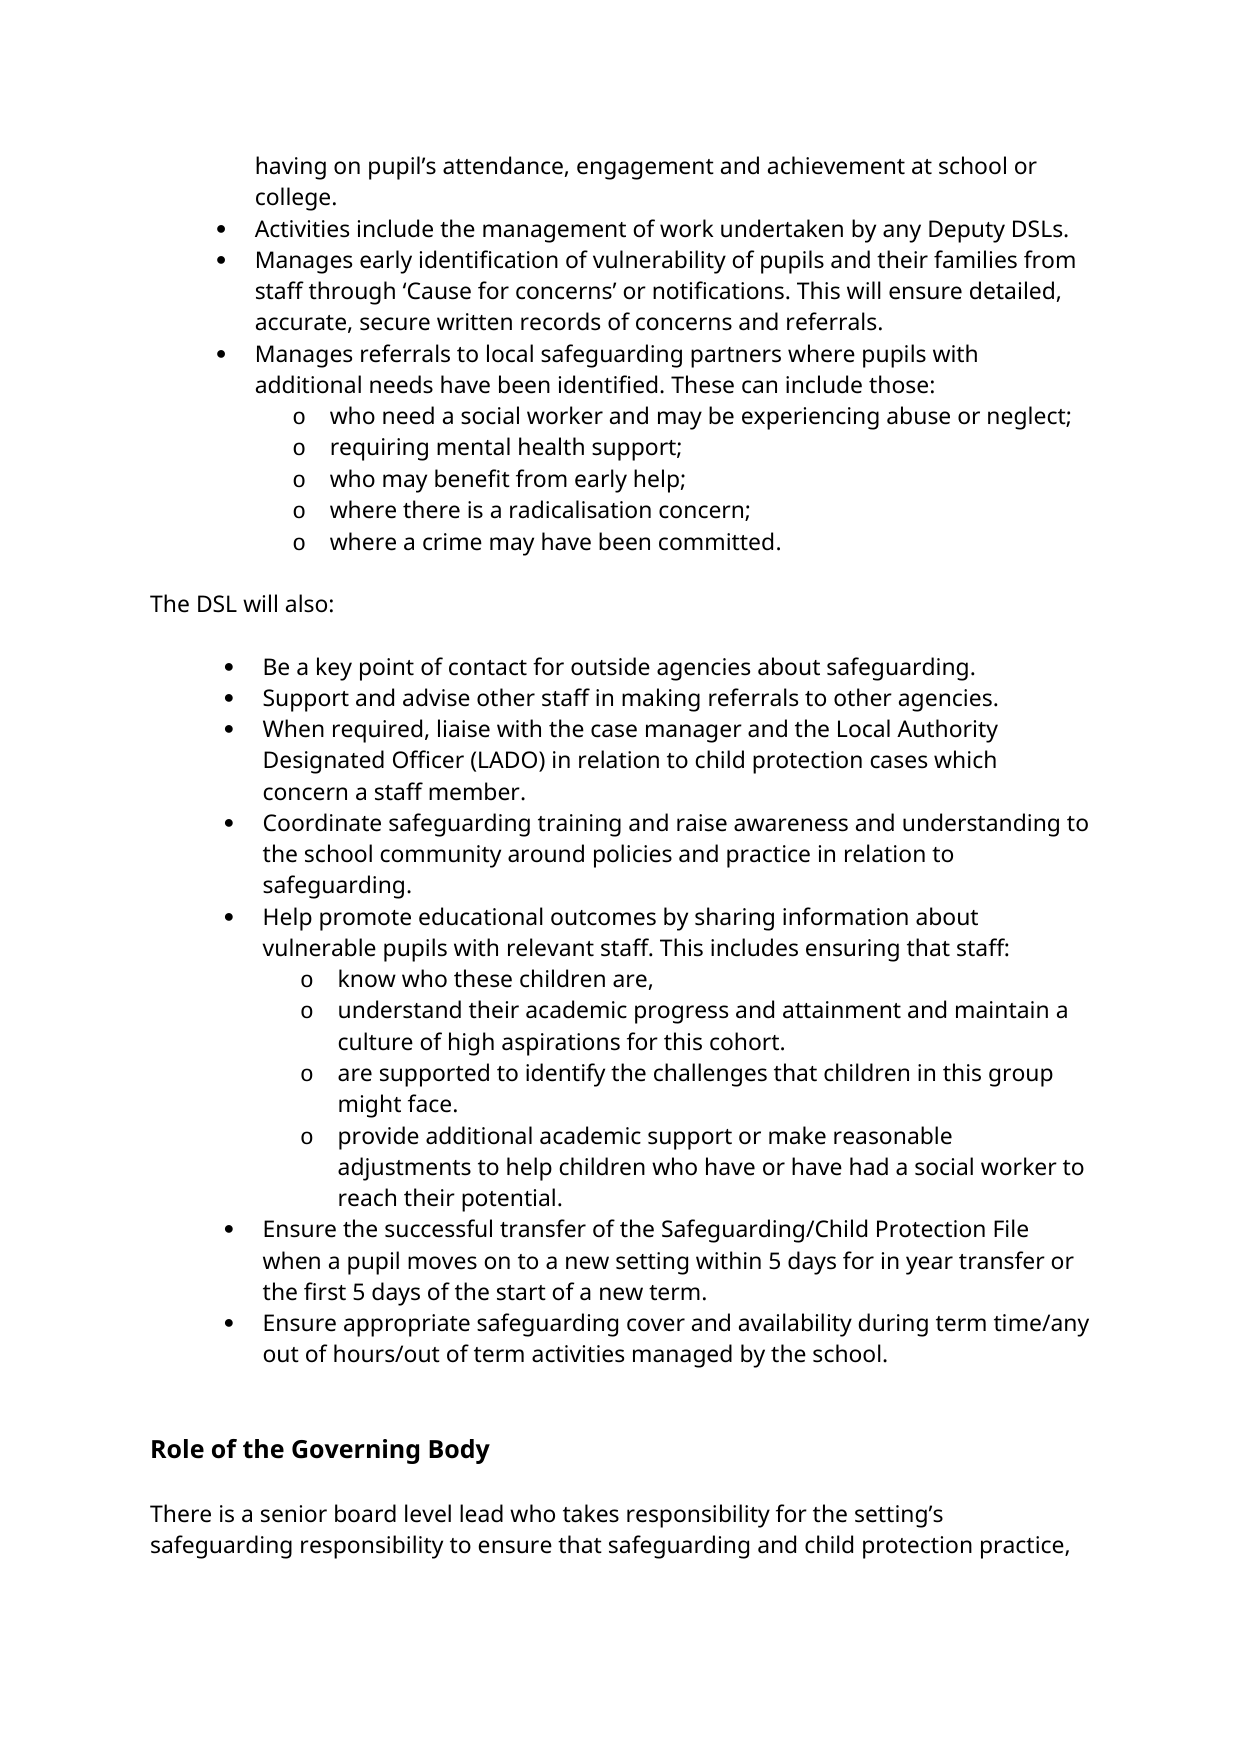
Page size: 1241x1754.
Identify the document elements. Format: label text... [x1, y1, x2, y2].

list know who these children are, [300, 963, 1090, 994]
list Ensure the successful transfer of the Safeguarding/Child Protection File when a pupil moves on to a new setting within 5 days for in year transfer or the first 5 days of the start of a new term. [225, 1213, 1090, 1307]
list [217, 150, 1090, 212]
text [150, 1497, 1090, 1560]
list Be a key point of contact for outside agencies about safeguarding. [225, 651, 1090, 682]
list where there is a radicalisation concern; [292, 494, 1090, 525]
list who need a social worker and may be experiencing abuse or neglect; [292, 400, 1090, 431]
list are supported to identify the challenges that children in this group might face. [300, 1057, 1090, 1119]
list who may benefit from early help; [292, 463, 1090, 494]
list understand their academic progress and attainment and maintain a culture of high aspirations for this cohort. [300, 994, 1090, 1057]
subtitle Role of the Governing Body [150, 1432, 1090, 1466]
list Support and advise other staff in making referrals to other agencies. [225, 682, 1090, 713]
list Manages referrals to local safeguarding partners where pupils with additional needs have been identified. These can include those: [217, 337, 1090, 400]
list requiring mental health support; [292, 431, 1090, 463]
list Coordinate safeguarding training and raise awareness and understanding to the school community around policies and practice in relation to safeguarding. [225, 807, 1090, 901]
list where a crime may have been committed. [292, 525, 1090, 557]
list Activities include the management of work undertaken by any Deputy DSLs. [217, 212, 1090, 244]
list provide additional academic support or make reasonable adjustments to help children who have or have had a social worker to reach their potential. [300, 1119, 1090, 1213]
list Manages early identification of vulnerability of pupils and their families from staff through ‘Cause for concerns’ or notifications. This will ensure detailed, accurate, secure written records of concerns and referrals. [217, 244, 1090, 337]
text The DSL will also: [150, 588, 1090, 619]
list Help promote educational outcomes by sharing information about vulnerable pupils with relevant staff. This includes ensuring that staff: [225, 901, 1090, 963]
list Ensure appropriate safeguarding cover and availability during term time/any out of hours/out of term activities managed by the school. [225, 1307, 1090, 1370]
list When required, liaise with the case manager and the Local Authority Designated Officer (LADO) in relation to child protection cases which concern a staff member. [225, 713, 1090, 807]
